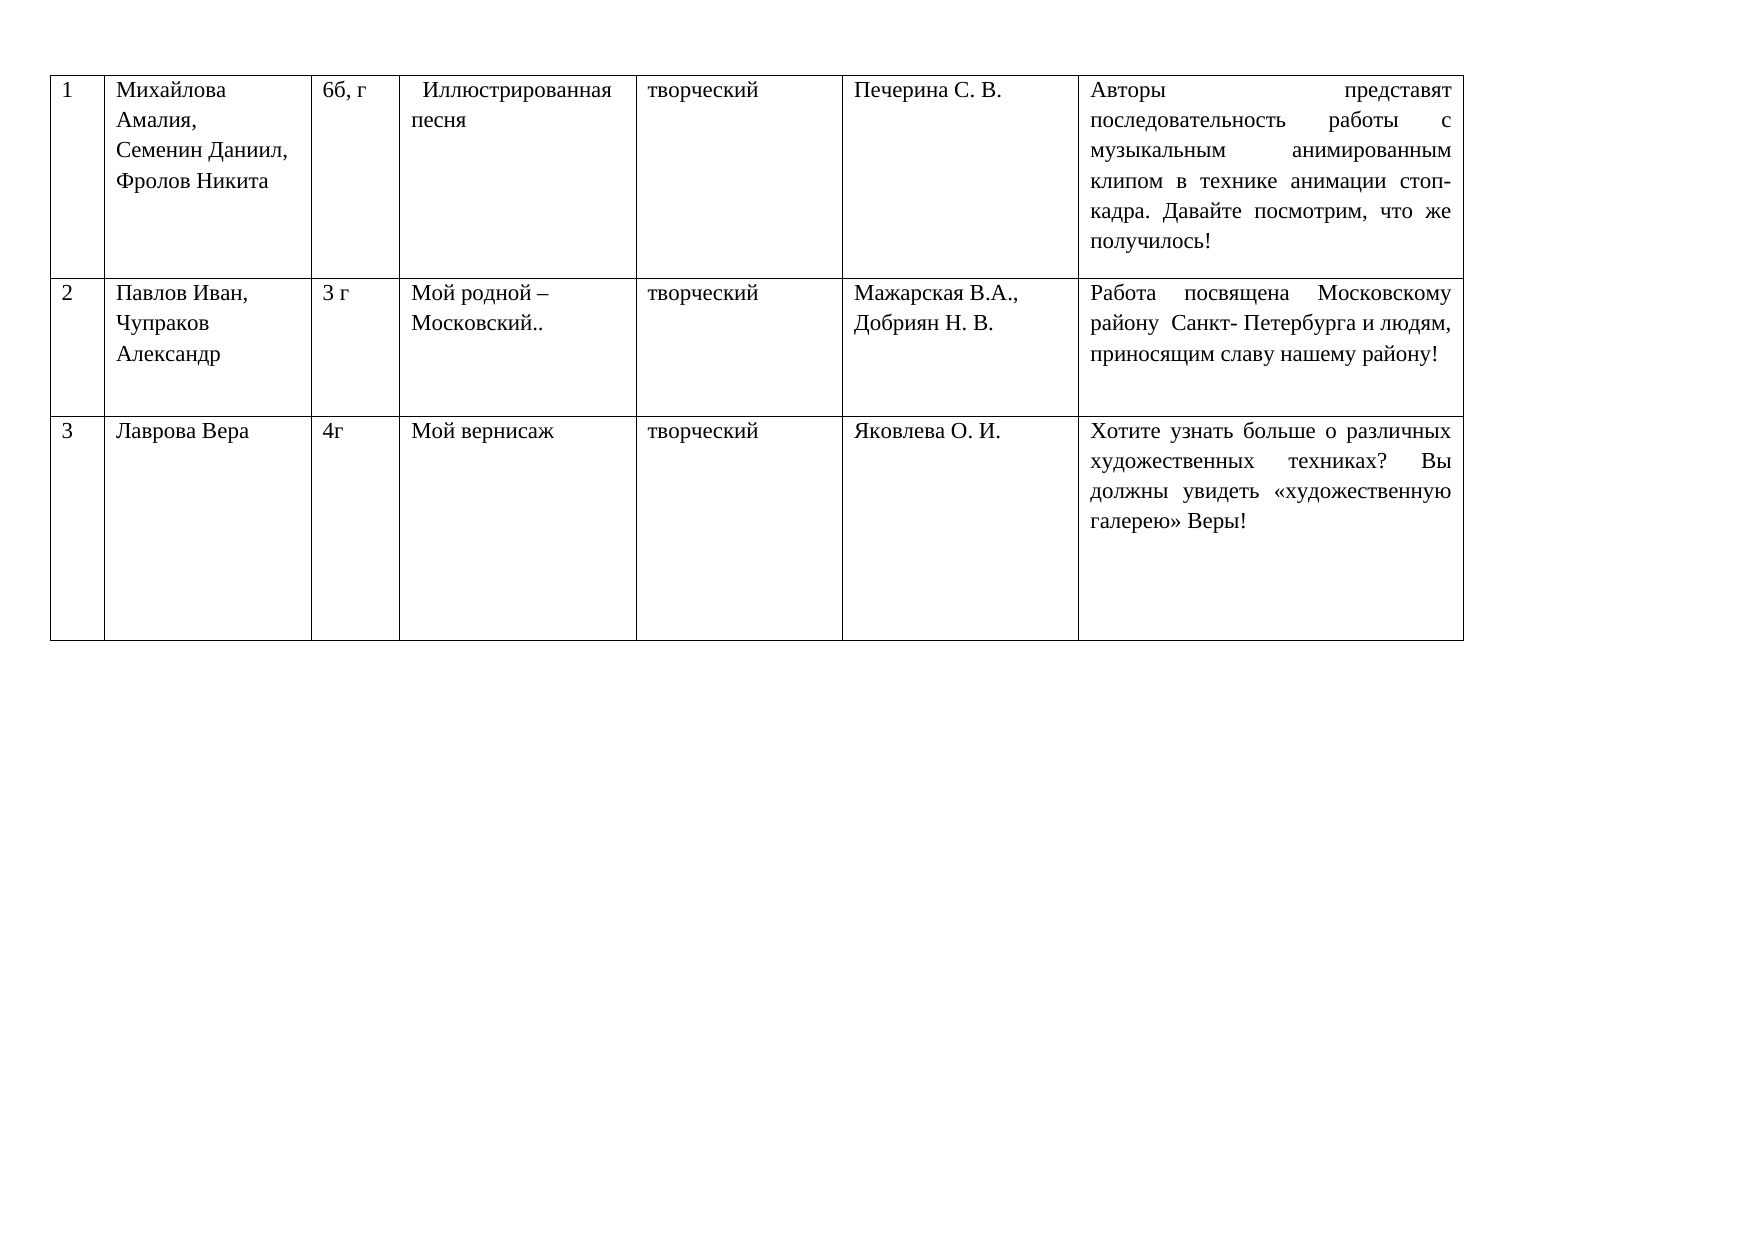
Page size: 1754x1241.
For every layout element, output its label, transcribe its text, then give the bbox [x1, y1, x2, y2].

table_cell Работа посвящена Московскому району Санкт- Петербурга и людям, приносящим славу нашему району! [1079, 279, 1463, 416]
table_cell Михайлова Амалия, Семенин Даниил, Фролов Никита [105, 76, 311, 278]
table_cell Лаврова Вера [105, 417, 311, 640]
table_cell Мой родной –Московский.. [400, 279, 636, 416]
table_cell Мой вернисаж [400, 417, 636, 640]
table_cell Мажарская В.А., Добриян Н. В. [843, 279, 1078, 416]
table_cell творческий [637, 279, 842, 416]
table_cell творческий [637, 76, 842, 278]
table_cell Иллюстрированная песня [400, 76, 636, 278]
table_cell 2 [51, 279, 104, 416]
table_cell Павлов Иван, Чупраков Александр [105, 279, 311, 416]
table_cell 4г [312, 417, 399, 640]
table_cell Авторы представят последовательность работы с музыкальным анимированным клипом в технике анимации стоп-кадра. Давайте посмотрим, что же получилось! [1079, 76, 1463, 278]
table_cell 1 [51, 76, 104, 278]
table_cell 3 [51, 417, 104, 640]
table_cell 6б, г [312, 76, 399, 278]
table_cell Печерина С. В. [843, 76, 1078, 278]
table_cell Яковлева О. И. [843, 417, 1078, 640]
table_cell 3 г [312, 279, 399, 416]
table_cell творческий [637, 417, 842, 640]
table_cell Хотите узнать больше о различных художественных техниках? Вы должны увидеть «художественную галерею» Веры! [1079, 417, 1463, 640]
